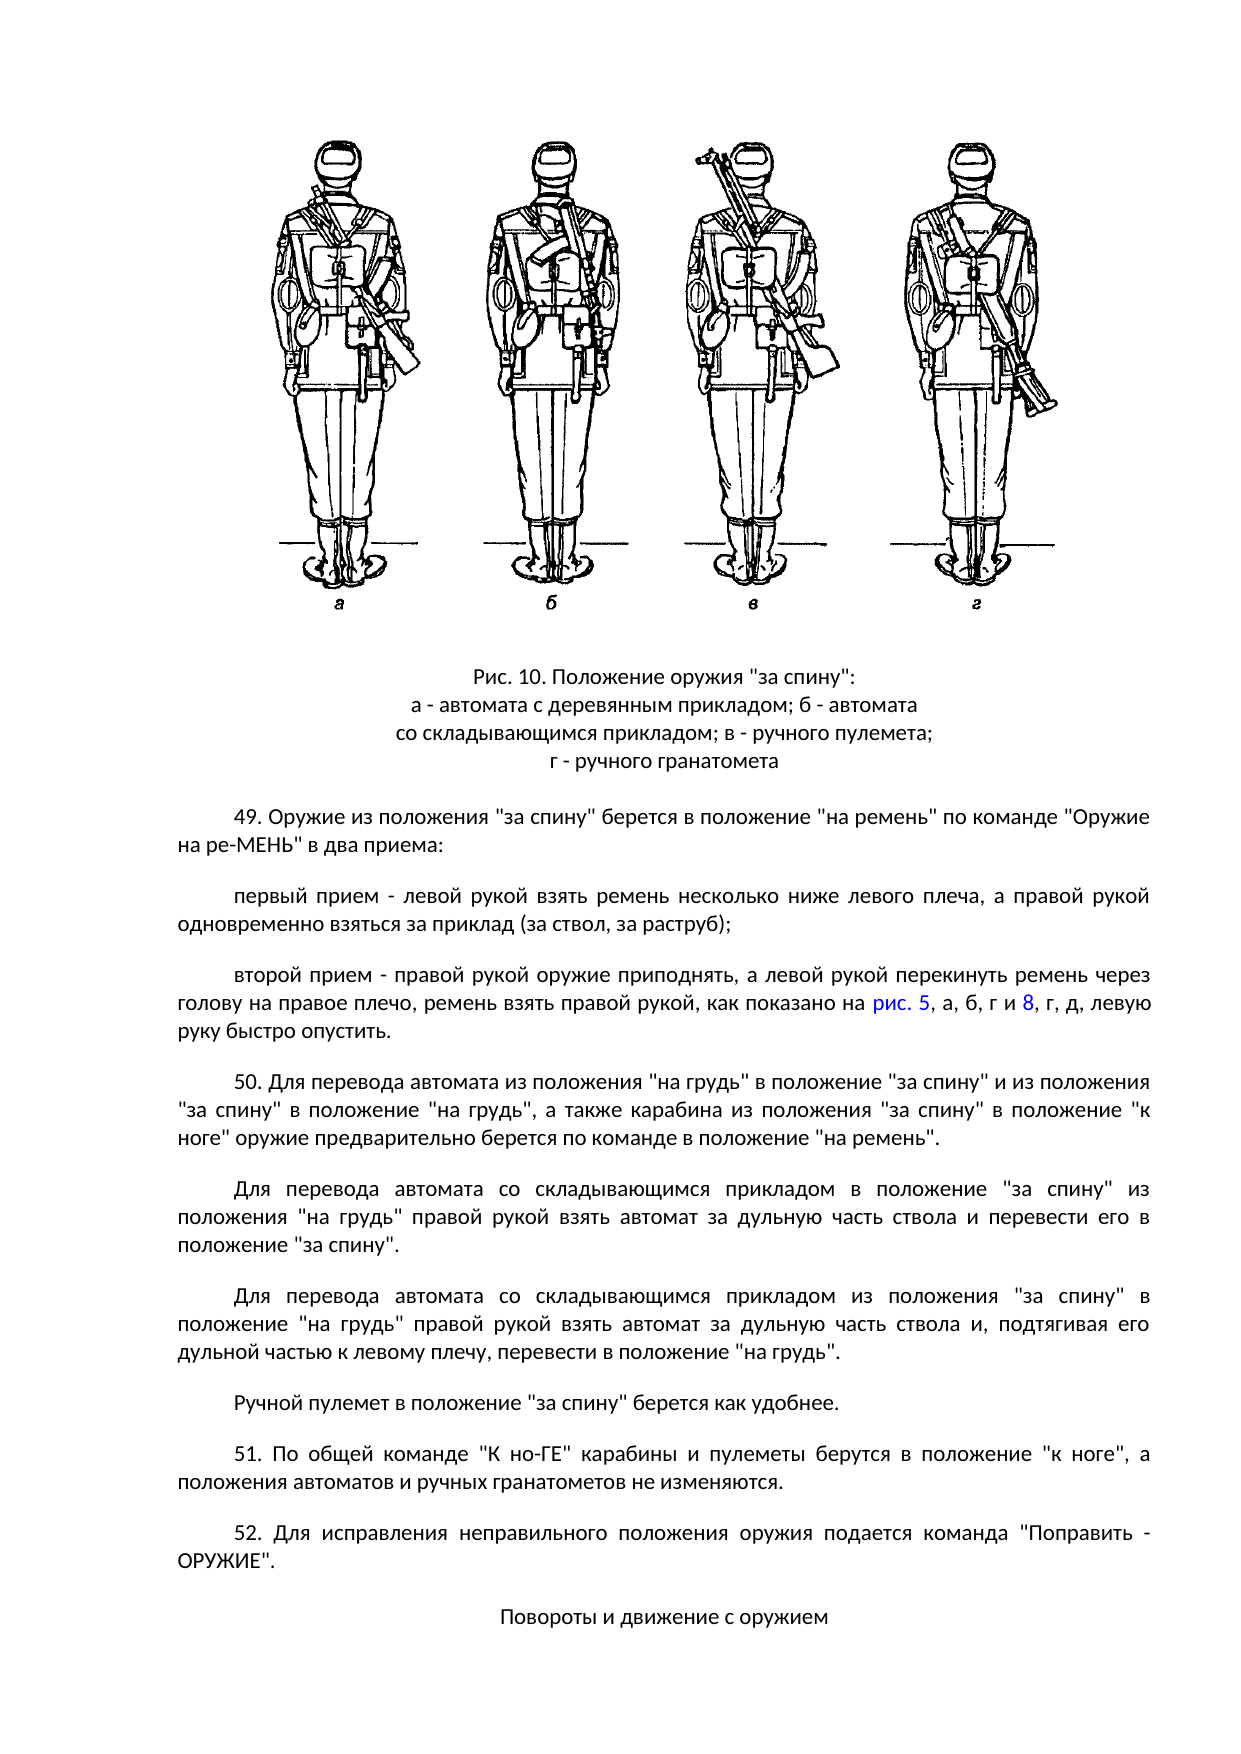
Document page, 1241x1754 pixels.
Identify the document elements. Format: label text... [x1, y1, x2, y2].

text Для перевода автомата со складывающимся прикладом в положение "за спину" из положения "на грудь" правой рукой взять автомат за дульную часть ствола и перевести его в положение "за спину". [177, 1174, 1152, 1258]
text 52. Для исправления неправильного положения оружия подается команда "Поправить - ОРУЖИЕ". [177, 1518, 1152, 1574]
text второй прием - правой рукой оружие приподнять, а левой рукой перекинуть ремень через голову на правое плечо, ремень взять правой рукой, как показано на рис. 5, а, б, г и 8, г, д, левую руку быстро опустить. [177, 960, 1152, 1044]
text Для перевода автомата со складывающимся прикладом из положения "за спину" в положение "на грудь" правой рукой взять автомат за дульную часть ствола и, подтягивая его дульной частью к левому плечу, перевести в положение "на грудь". [177, 1281, 1152, 1365]
text 49. Оружие из положения "за спину" берется в положение "на ремень" по команде "Оружие на ре-МЕНЬ" в два приема: [177, 802, 1152, 858]
text Повороты и движение с оружием [177, 1602, 1152, 1630]
text а - автомата с деревянным прикладом; б - автомата [177, 690, 1152, 718]
text г - ручного гранатомета [177, 746, 1152, 774]
text первый прием - левой рукой взять ремень несколько ниже левого плеча, а правой рукой одновременно взяться за приклад (за ствол, за раструб); [177, 881, 1152, 937]
text со складывающимся прикладом; в - ручного пулемета; [177, 718, 1152, 746]
picture [240, 118, 1088, 634]
text Рис. 10. Положение оружия "за спину": [177, 662, 1152, 690]
text Ручной пулемет в положение "за спину" берется как удобнее. [177, 1388, 1152, 1416]
text 50. Для перевода автомата из положения "на грудь" в положение "за спину" и из положения "за спину" в положение "на грудь", а также карабина из положения "за спину" в положение "к ноге" оружие предварительно берется по команде в положение "на ремень". [177, 1067, 1152, 1151]
text 51. По общей команде "К но-ГЕ" карабины и пулеметы берутся в положение "к ноге", а положения автоматов и ручных гранатометов не изменяются. [177, 1439, 1152, 1495]
